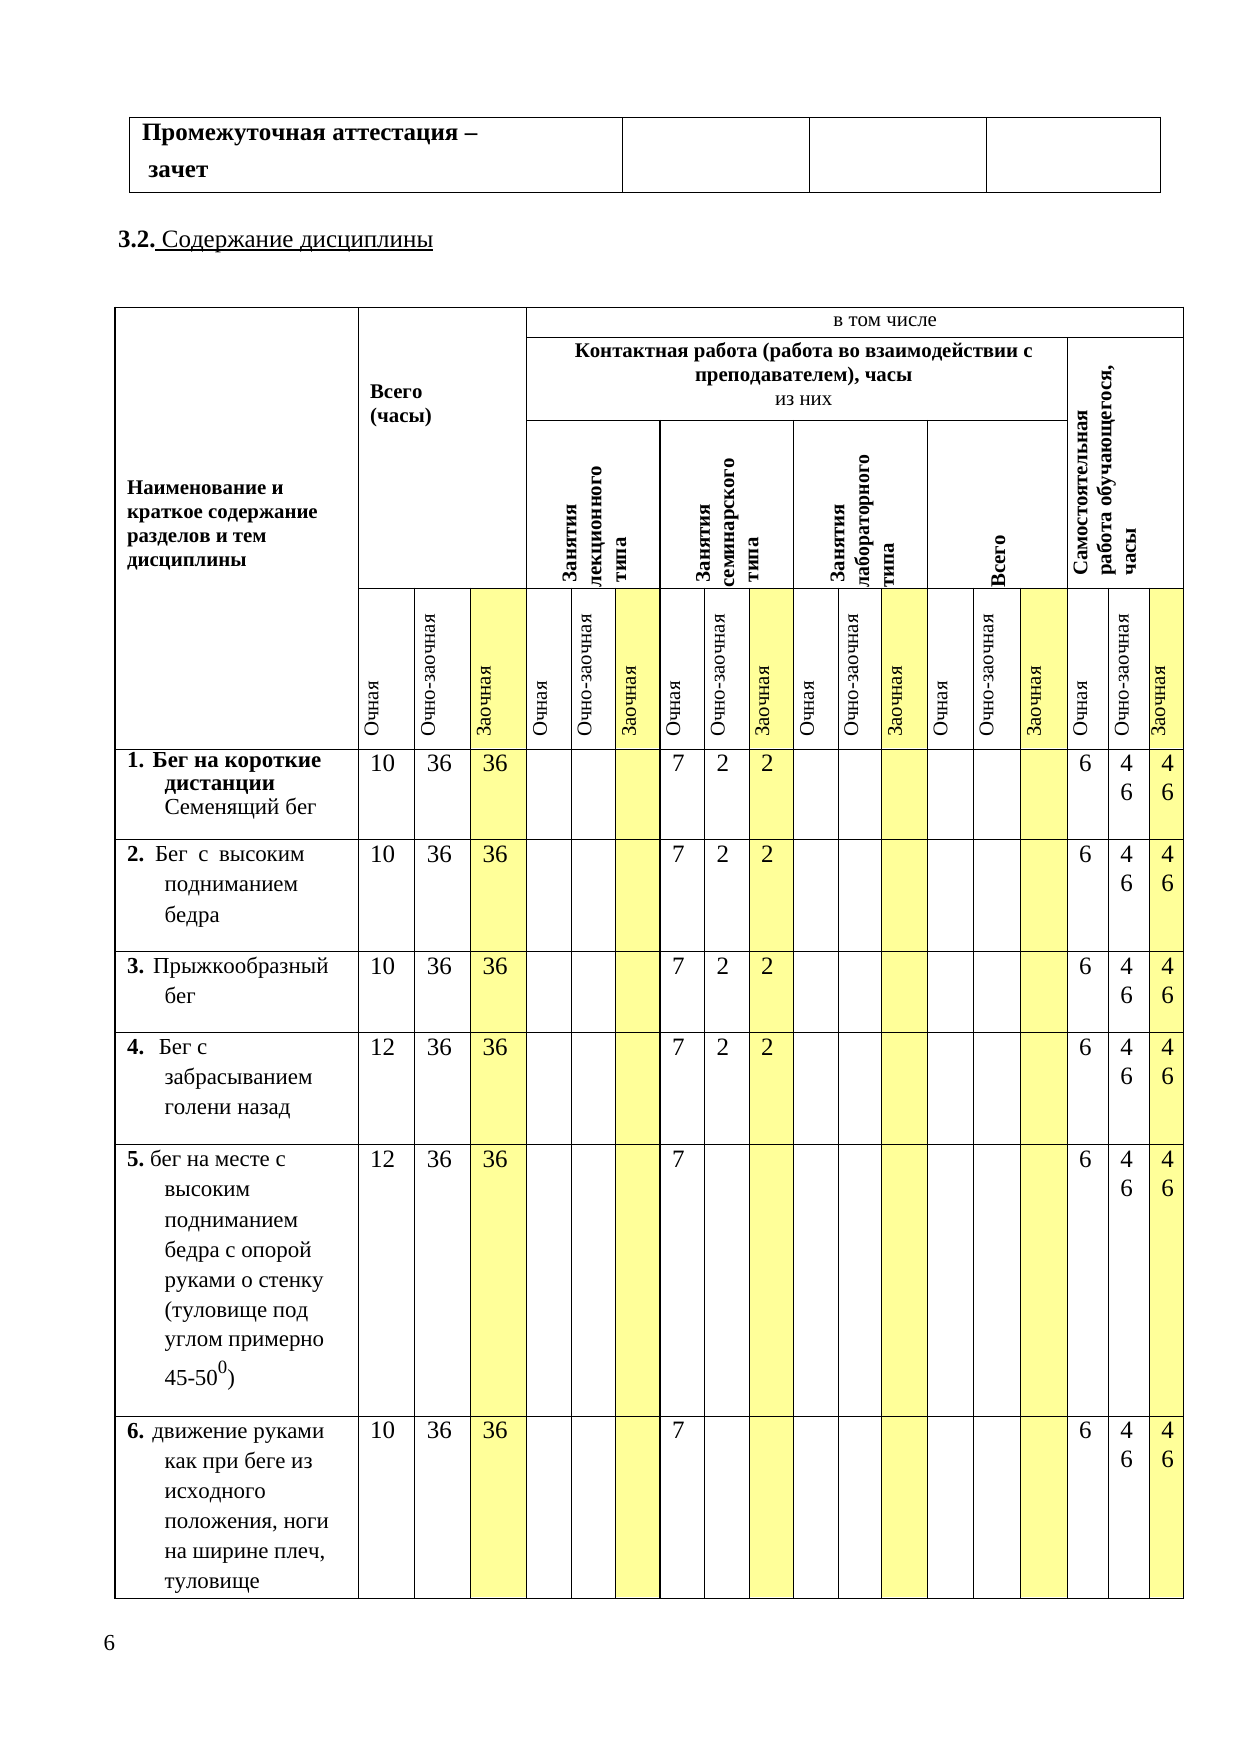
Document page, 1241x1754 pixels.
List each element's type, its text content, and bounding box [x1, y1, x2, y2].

table_cell 10 [359, 1417, 414, 1597]
table_cell 36 [471, 750, 526, 839]
table_cell [705, 1417, 749, 1597]
table_cell 36 [471, 952, 526, 1032]
table_cell [974, 952, 1020, 1032]
table_cell 7 [661, 1145, 704, 1416]
table_cell [1021, 750, 1067, 839]
table_cell [882, 1033, 927, 1144]
table_cell 36 [415, 750, 470, 839]
table_cell [974, 1033, 1020, 1144]
table_cell Очно-заочная [974, 589, 1020, 748]
table_cell Заочная [471, 589, 526, 748]
table_cell 6 [1068, 840, 1108, 951]
table_cell [974, 840, 1020, 951]
table_cell [928, 1417, 973, 1597]
table_cell [839, 1417, 881, 1597]
table_cell [839, 1145, 881, 1416]
table_cell 2 [750, 1033, 793, 1144]
table_cell 7 [661, 952, 704, 1032]
table_cell 4 6 [1150, 1033, 1183, 1144]
text 3.2. Содержание дисциплины [118, 224, 1205, 253]
table_cell Контактная работа (работа во взаимодействии с преподавателем), часы из них [527, 338, 1067, 420]
table_cell Заочная [750, 589, 793, 748]
table_cell [616, 1417, 659, 1597]
table_cell 6 [1068, 1033, 1108, 1144]
table_cell [974, 1145, 1020, 1416]
table_cell [572, 1145, 615, 1416]
table_cell 10 [359, 840, 414, 951]
table_cell [527, 1145, 571, 1416]
table_cell 2 [750, 952, 793, 1032]
table_cell [974, 1417, 1020, 1597]
table_cell 4 6 [1150, 1145, 1183, 1416]
table_cell Занятия лекционного типа [527, 421, 659, 587]
table_cell [616, 1145, 659, 1416]
table_cell 36 [471, 1417, 526, 1597]
table_cell 4 6 [1150, 1417, 1183, 1597]
table_cell 12 [359, 1033, 414, 1144]
table_cell 10 [359, 750, 414, 839]
table_cell 6 [1068, 750, 1108, 839]
table_cell [928, 750, 973, 839]
table_cell [882, 1145, 927, 1416]
table_cell 36 [415, 1145, 470, 1416]
table_cell [794, 840, 838, 951]
table_cell [1021, 1033, 1067, 1144]
table_cell [839, 750, 881, 839]
table_cell Очно-заочная [572, 589, 615, 748]
table_cell 12 [359, 1145, 414, 1416]
table_header в том числе [527, 308, 1183, 337]
table_cell 2. Бег с высоким подниманием бедра [116, 840, 358, 951]
table_cell 4 6 [1109, 1033, 1149, 1144]
table_cell [527, 952, 571, 1032]
table_cell [882, 750, 927, 839]
table_cell [572, 952, 615, 1032]
table_cell 36 [471, 840, 526, 951]
table_cell 6 [1068, 1417, 1108, 1597]
table_cell Очная [661, 589, 704, 748]
table_cell 7 [661, 1033, 704, 1144]
table_cell Самостоятельная работа обучающегося, часы [1068, 338, 1183, 587]
table_cell Очно-заочная [415, 589, 470, 748]
table_cell 6 [1068, 952, 1108, 1032]
table_header [623, 118, 809, 192]
table_cell [882, 1417, 927, 1597]
table_cell [572, 840, 615, 951]
table_cell 36 [415, 1033, 470, 1144]
table_cell [527, 750, 571, 839]
table_cell 36 [471, 1145, 526, 1416]
table_cell [527, 840, 571, 951]
table_cell 4 6 [1109, 1417, 1149, 1597]
table_cell 6 [1068, 1145, 1108, 1416]
table_cell [527, 1033, 571, 1144]
table_cell Очно-заочная [705, 589, 749, 748]
table_cell 36 [415, 1417, 470, 1597]
table_header Всего (часы) [359, 308, 526, 587]
table_cell Заочная [616, 589, 659, 748]
table_cell [928, 952, 973, 1032]
table_cell [839, 1033, 881, 1144]
table_cell Очно-заочная [839, 589, 881, 748]
table_cell 4 6 [1150, 750, 1183, 839]
table_cell 2 [705, 1033, 749, 1144]
table_cell [1021, 1417, 1067, 1597]
table_cell [794, 1033, 838, 1144]
table_cell [794, 750, 838, 839]
table_cell 4 6 [1109, 840, 1149, 951]
table_cell [882, 952, 927, 1032]
table_cell [1021, 840, 1067, 951]
table_cell Очная [527, 589, 571, 748]
table_cell 4 6 [1150, 952, 1183, 1032]
table_cell 4 6 [1109, 1145, 1149, 1416]
table_cell Заочная [1021, 589, 1067, 748]
table_cell 2 [705, 840, 749, 951]
table_cell [839, 840, 881, 951]
table_cell 36 [415, 952, 470, 1032]
table_cell [928, 840, 973, 951]
table_cell 3. Прыжкообразный бег [116, 952, 358, 1032]
table_cell 2 [705, 750, 749, 839]
table_cell [616, 952, 659, 1032]
table_cell Очная [1068, 589, 1108, 748]
table_cell [705, 1145, 749, 1416]
table_cell [882, 840, 927, 951]
table_cell Заочная [882, 589, 927, 748]
table_cell [839, 952, 881, 1032]
table_cell 4 6 [1150, 840, 1183, 951]
table_cell 4 6 [1109, 952, 1149, 1032]
table_cell [572, 750, 615, 839]
table_cell [572, 1033, 615, 1144]
table_cell Очно-заочная [1109, 589, 1149, 748]
table_cell [1021, 1145, 1067, 1416]
table_cell 2 [750, 840, 793, 951]
table_cell Занятия лабораторного типа [794, 421, 927, 587]
table_cell Очная [928, 589, 973, 748]
table_cell 7 [661, 840, 704, 951]
table_cell 2 [705, 952, 749, 1032]
table_header [810, 118, 986, 192]
table_cell [616, 750, 659, 839]
table_cell 10 [359, 952, 414, 1032]
table_cell [572, 1417, 615, 1597]
table_cell [794, 952, 838, 1032]
table_cell 6. движение руками как при беге из исходного положения, ноги на ширине плеч, туловище [116, 1417, 358, 1597]
table_cell 5. бег на месте с высоким подниманием бедра с опорой руками о стенку (туловище под углом примерно 45-500) [116, 1145, 358, 1416]
table_cell 4. Бег с забрасыванием голени назад [116, 1033, 358, 1144]
table_cell [974, 750, 1020, 839]
table_cell [750, 1417, 793, 1597]
table_cell [928, 1033, 973, 1144]
table_cell [928, 1145, 973, 1416]
table_cell Всего [928, 421, 1067, 587]
table_header Промежуточная аттестация – зачет [130, 118, 622, 192]
table_cell [616, 840, 659, 951]
table_cell [794, 1417, 838, 1597]
table_cell 36 [415, 840, 470, 951]
table_cell [616, 1033, 659, 1144]
table_cell [794, 1145, 838, 1416]
table_cell Заочная [1150, 589, 1183, 748]
table_cell 2 [750, 750, 793, 839]
table_cell Очная [359, 589, 414, 748]
table_cell 36 [471, 1033, 526, 1144]
table_cell [750, 1145, 793, 1416]
table_header [987, 118, 1160, 192]
table_cell Очная [794, 589, 838, 748]
table_cell [527, 1417, 571, 1597]
table_cell 7 [661, 1417, 704, 1597]
table_header Наименование и краткое содержание разделов и тем дисциплины [116, 308, 358, 748]
table_cell Занятия семинарского типа [661, 421, 793, 587]
table_cell 1. Бег на короткие дистанции Семенящий бег [116, 750, 358, 839]
table_cell [1021, 952, 1067, 1032]
table_cell 7 [661, 750, 704, 839]
table_cell 4 6 [1109, 750, 1149, 839]
